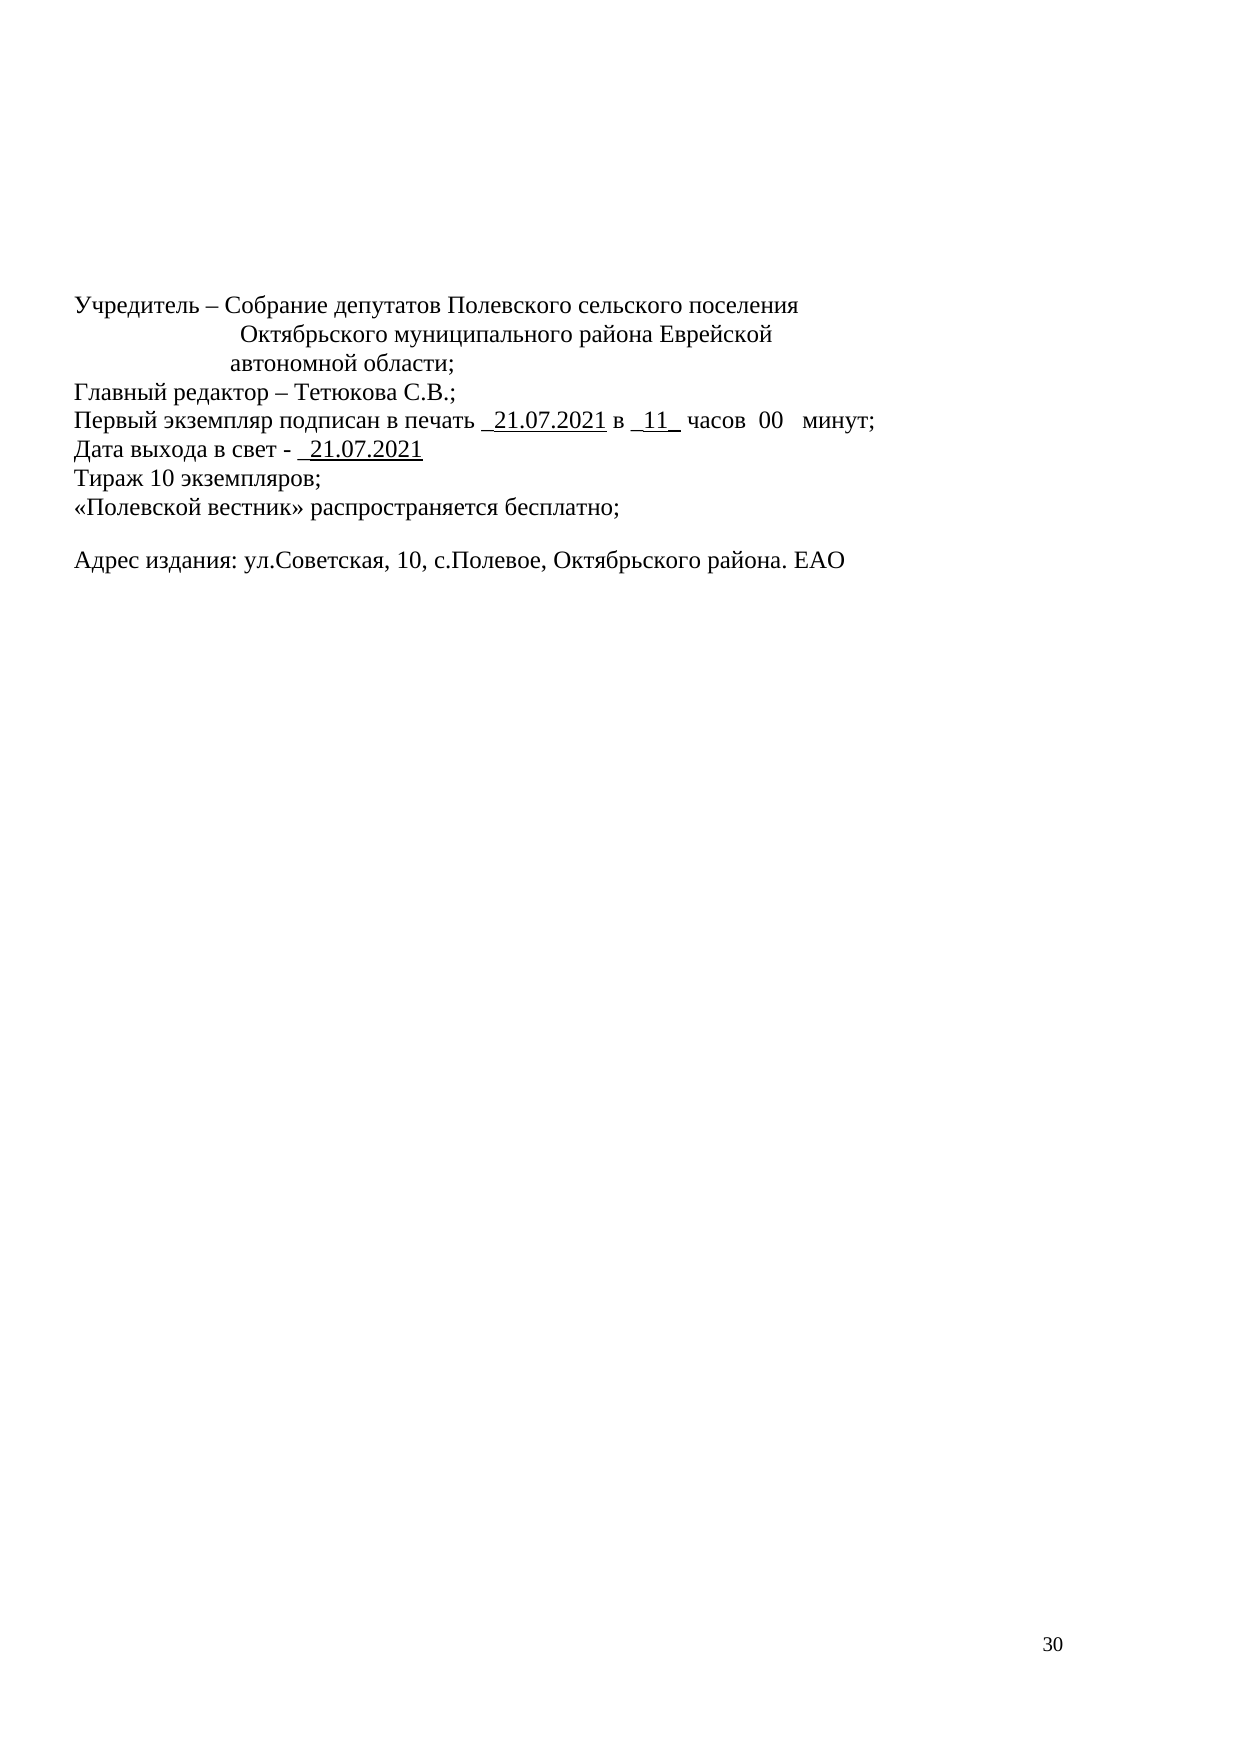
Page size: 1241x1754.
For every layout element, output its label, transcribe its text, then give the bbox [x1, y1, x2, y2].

text Учредитель – Собрание депутатов Полевского сельского поселения [74, 291, 1063, 319]
text Октябрьского муниципального района Еврейской [74, 319, 1063, 348]
text Первый экземпляр подписан в печать _21.07.2021 в _11_ часов 00 минут; [74, 406, 1063, 434]
text Тираж 10 экземпляров; [74, 463, 1063, 492]
text автономной области; [74, 348, 1063, 377]
text Главный редактор – Тетюкова С.В.; [74, 377, 1063, 406]
subtitle Адрес издания: ул.Советская, 10, с.Полевое, Октябрьского района. ЕАО [74, 546, 1063, 574]
text «Полевской вестник» распространяется бесплатно; [74, 492, 1063, 521]
text Дата выхода в свет - _21.07.2021 [74, 434, 1063, 463]
